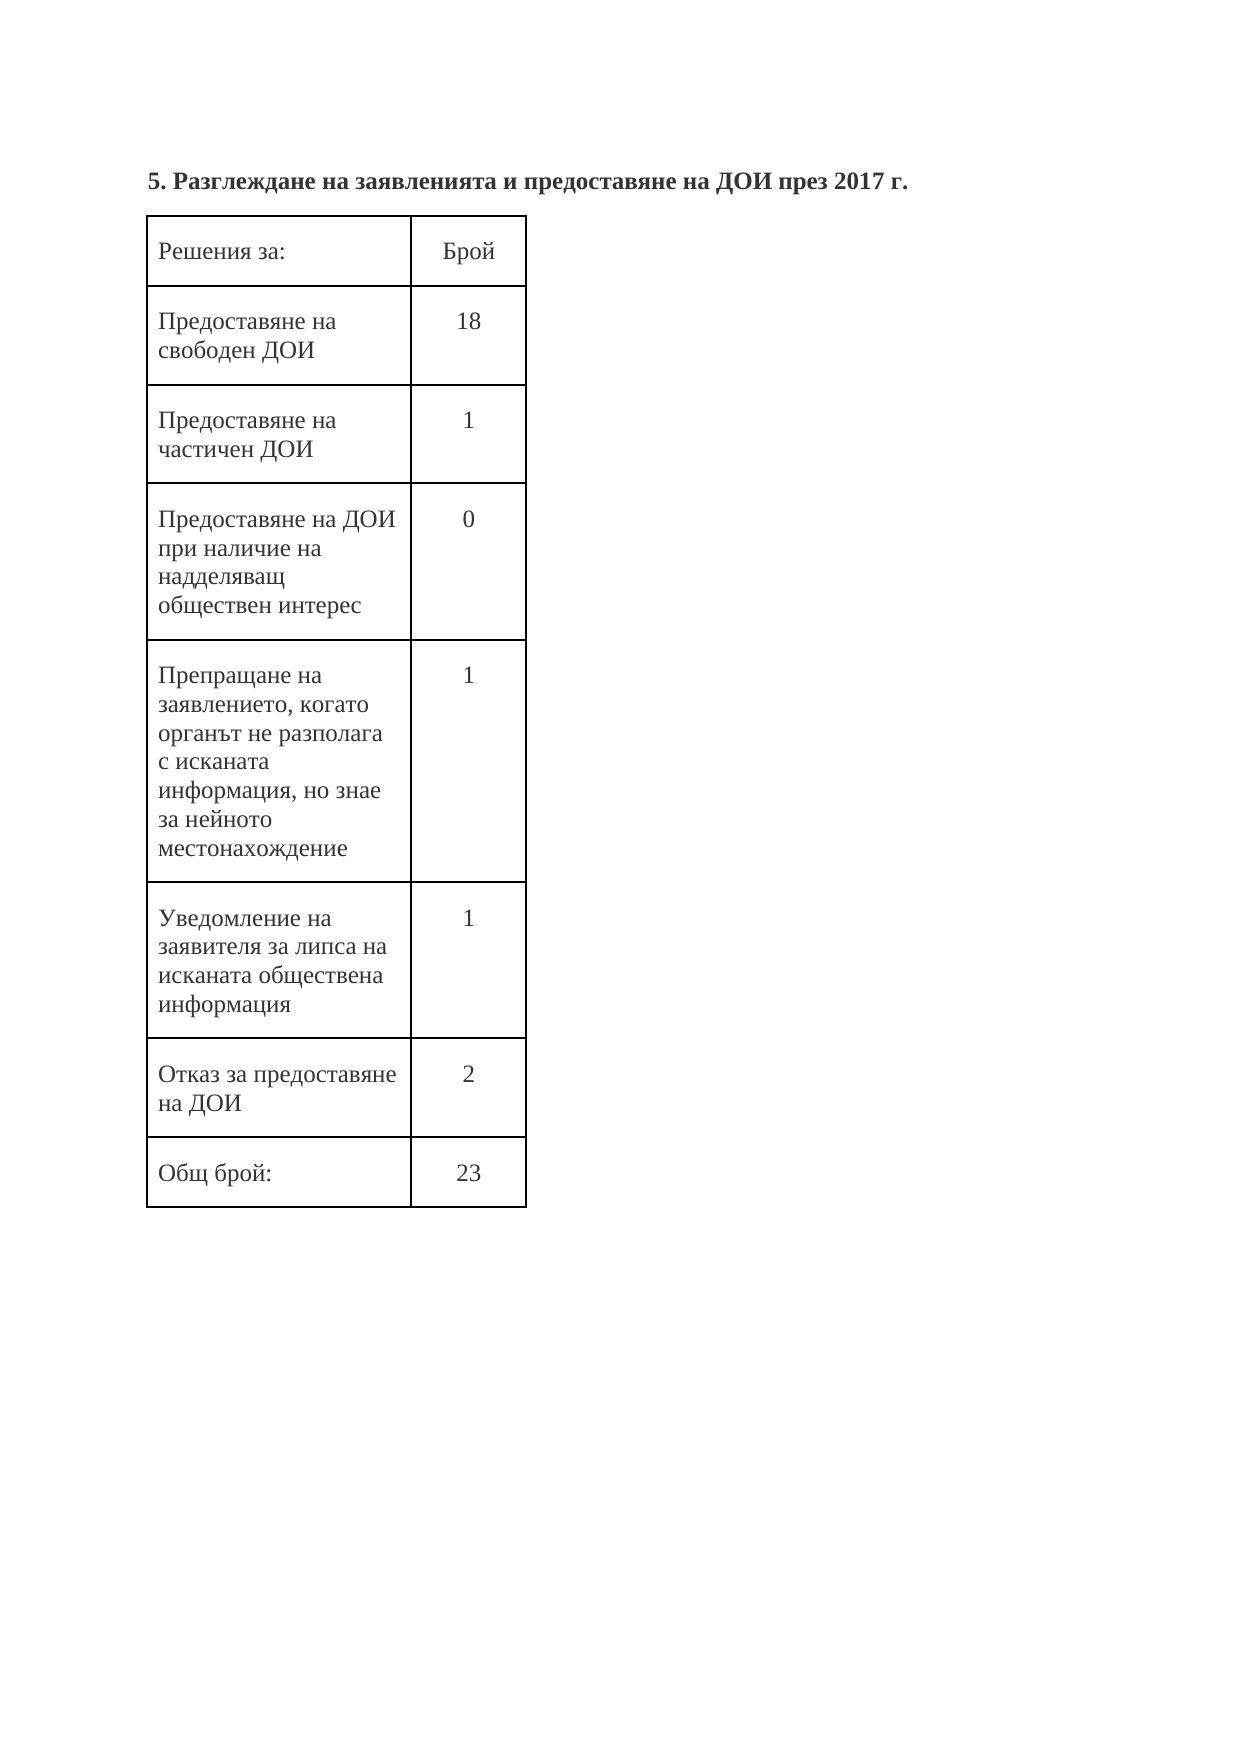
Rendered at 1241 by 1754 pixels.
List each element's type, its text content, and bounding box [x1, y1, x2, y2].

table_cell Предоставяне на частичен ДОИ [148, 386, 410, 482]
table_cell 1 [412, 386, 525, 482]
table_header Решения за: [148, 217, 410, 285]
table_header Брой [412, 217, 525, 285]
table_cell 18 [412, 287, 525, 383]
table_cell 0 [412, 484, 525, 638]
text 5. Разглеждане на заявленията и предоставяне на ДОИ през 2017 г. [148, 166, 1093, 195]
table_cell Уведомление на заявителя за липса на исканата обществена информация [148, 883, 410, 1037]
table_cell 23 [412, 1138, 525, 1206]
table_cell Предоставяне на свободен ДОИ [148, 287, 410, 383]
table_cell 1 [412, 883, 525, 1037]
table_cell Предоставяне на ДОИ при наличие на надделяващ обществен интерес [148, 484, 410, 638]
table_cell Общ брой: [148, 1138, 410, 1206]
table_cell Препращане на заявлението, когато органът не разполага с исканата информация, но знае за нейното местонахождение [148, 641, 410, 881]
table_cell 2 [412, 1039, 525, 1136]
table_cell 1 [412, 641, 525, 881]
table_cell Отказ за предоставяне на ДОИ [148, 1039, 410, 1136]
